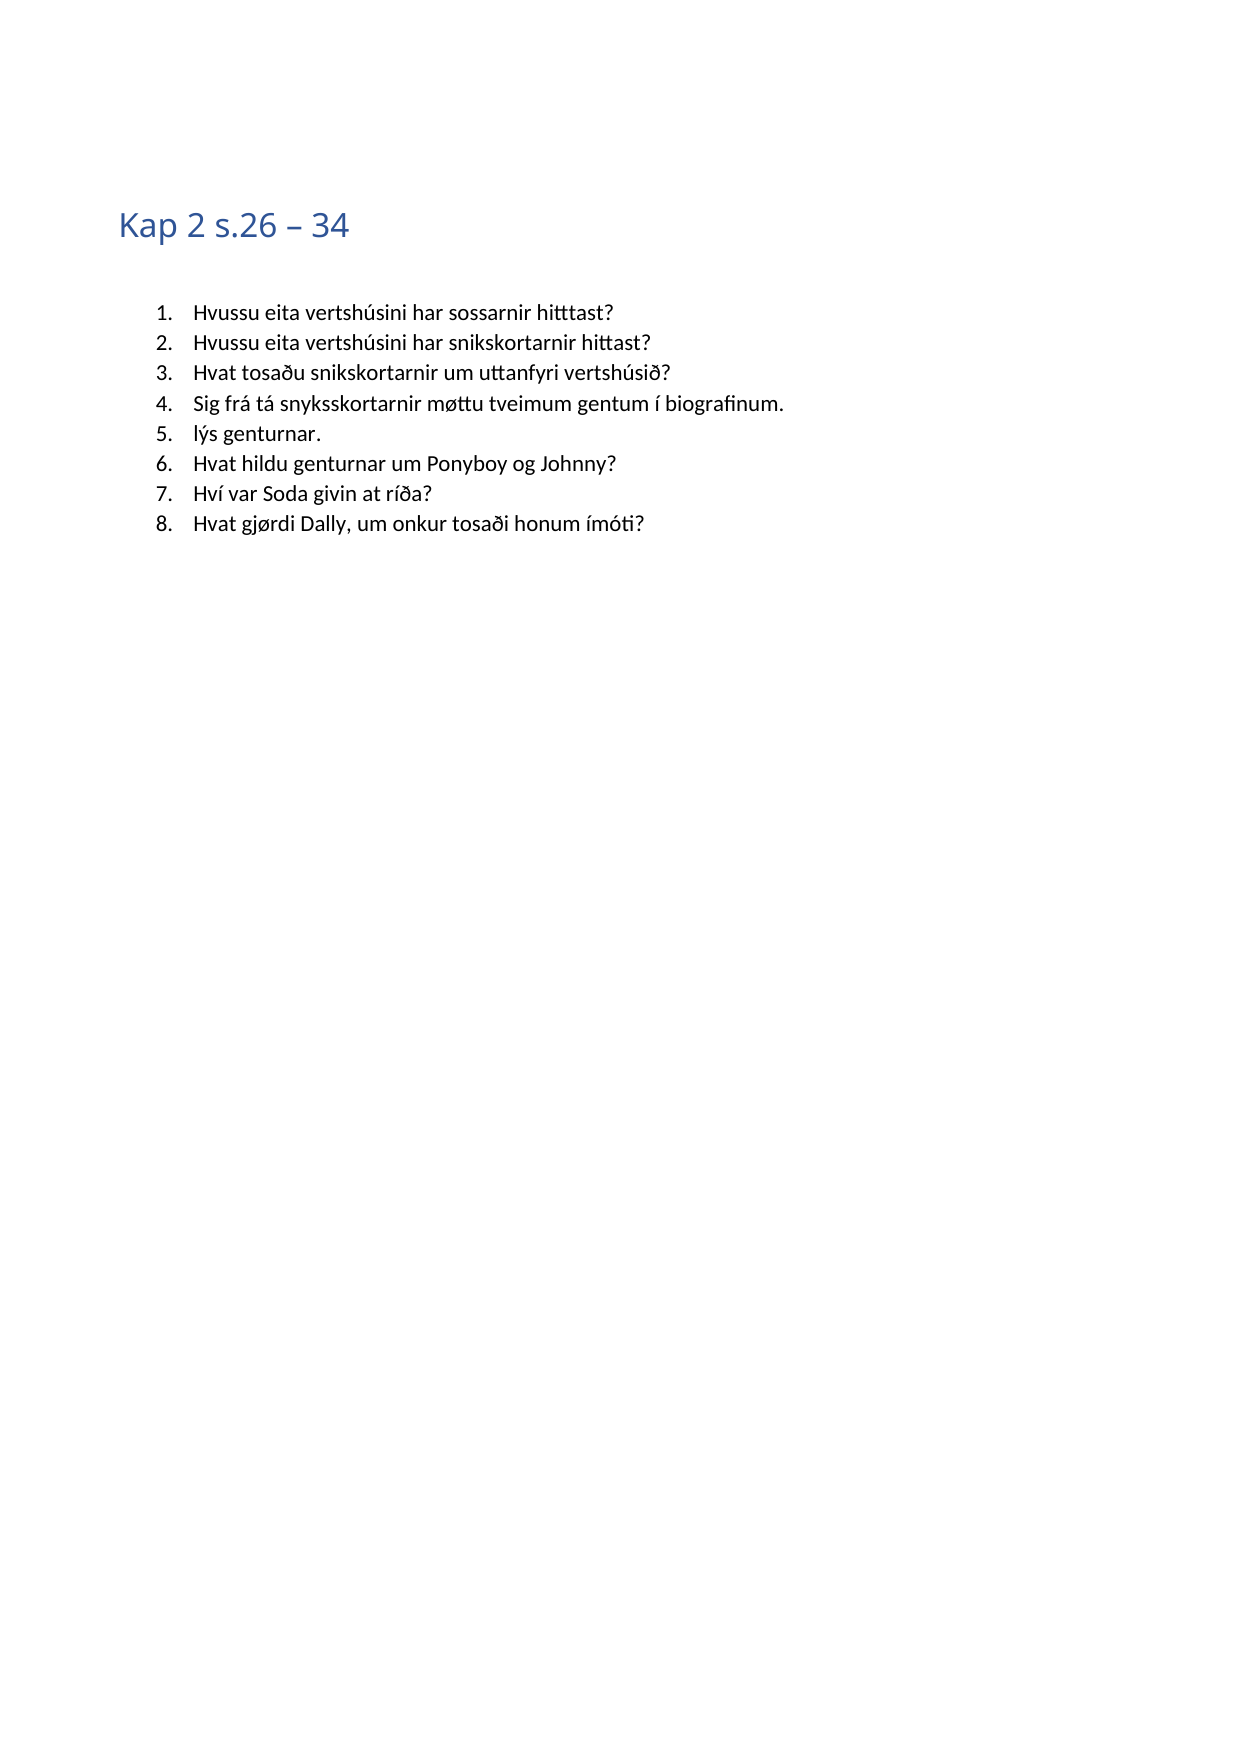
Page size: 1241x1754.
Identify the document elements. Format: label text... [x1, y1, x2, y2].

subtitle Kap 2 s.26 – 34 [118, 202, 1122, 248]
list Sig frá tá snyksskortarnir møttu tveimum gentum í biografinum. [156, 389, 1122, 417]
list Hvat hildu genturnar um Ponyboy og Johnny? [156, 449, 1122, 477]
list Hví var Soda givin at ríða? [156, 479, 1122, 507]
list Hvussu eita vertshúsini har snikskortarnir hittast? [156, 328, 1122, 356]
list Hvussu eita vertshúsini har sossarnir hitttast? [156, 298, 1122, 326]
list Hvat gjørdi Dally, um onkur tosaði honum ímóti? [156, 509, 1122, 537]
list Hvat tosaðu snikskortarnir um uttanfyri vertshúsið? [156, 358, 1122, 386]
list lýs genturnar. [156, 419, 1122, 447]
